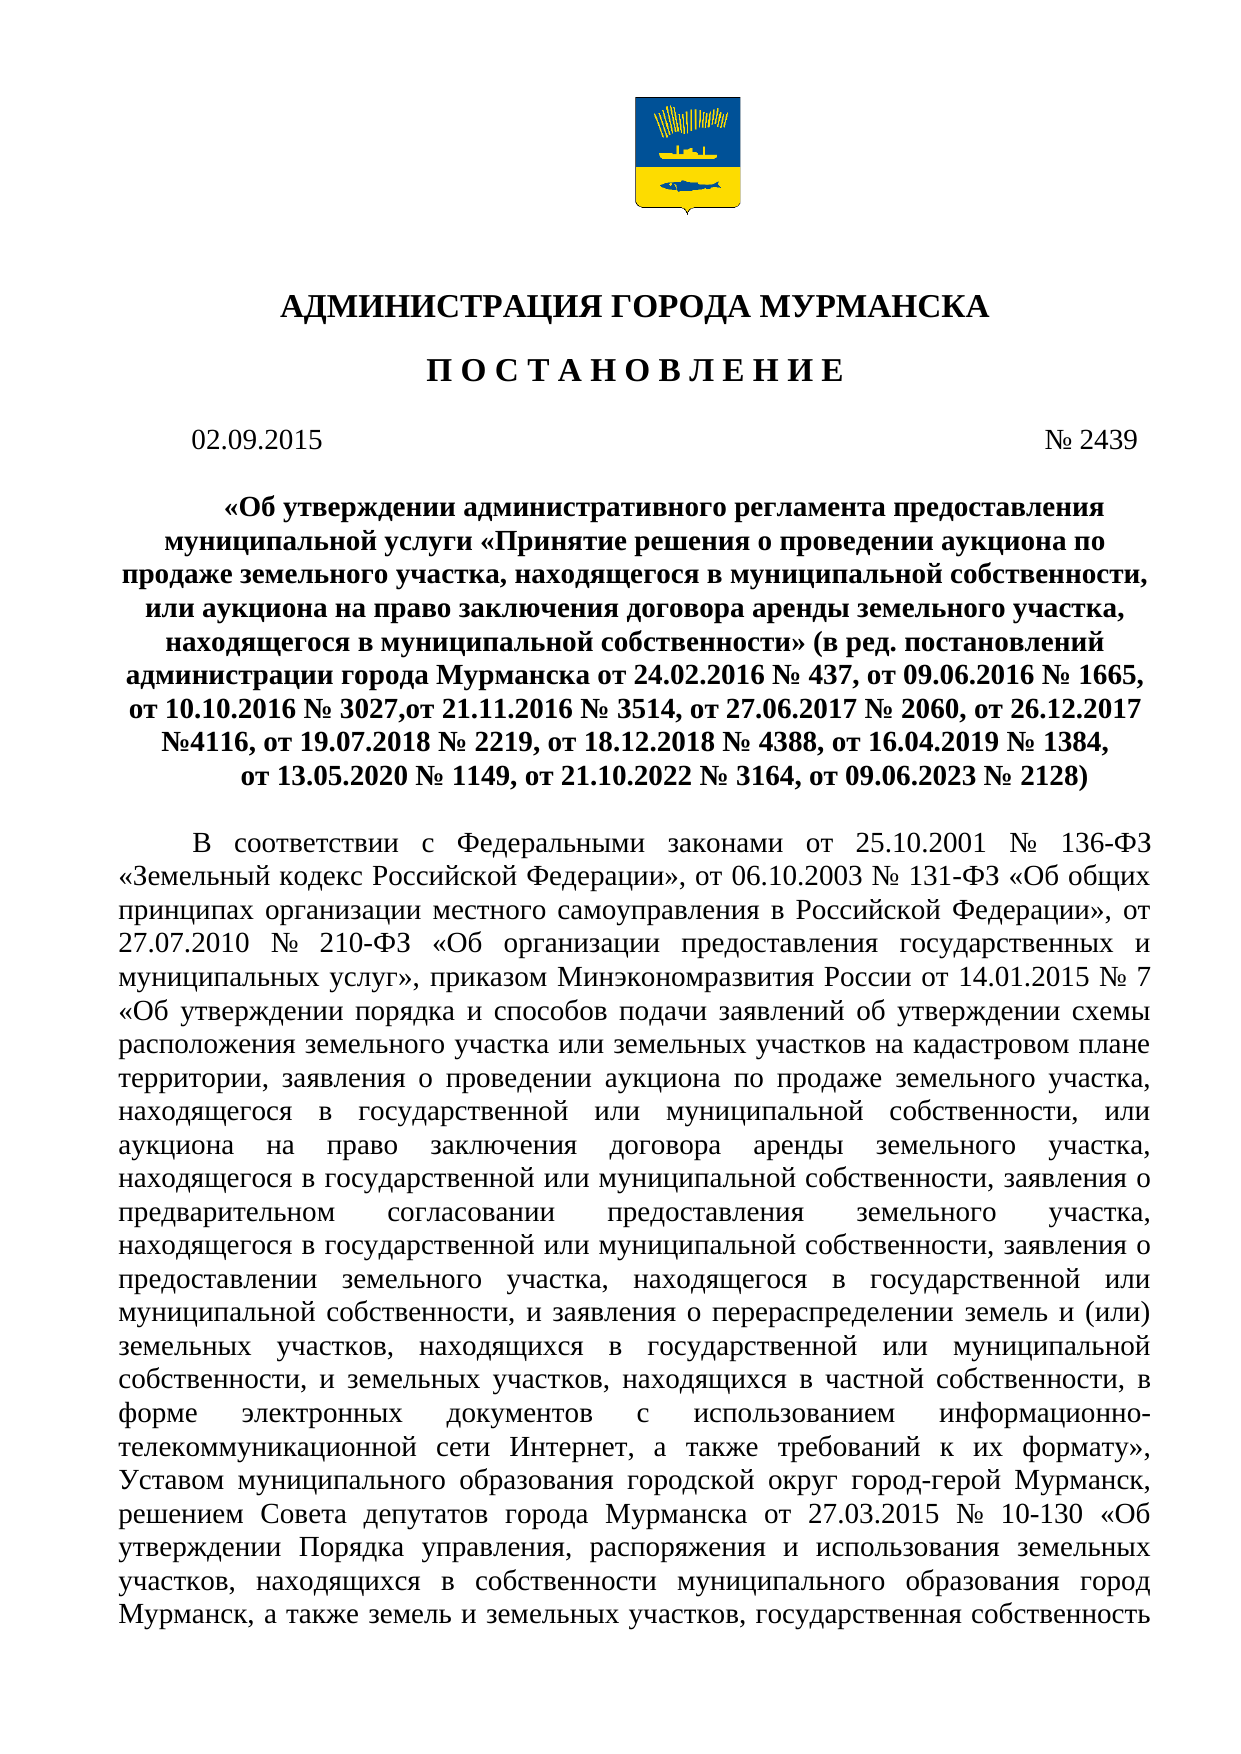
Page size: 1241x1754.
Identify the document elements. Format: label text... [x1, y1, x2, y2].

title 02.09.2015 № 2439 [118, 422, 1152, 456]
title от 13.05.2020 № 1149, от 21.10.2022 № 3164, от 09.06.2023 № 2128) [118, 758, 1152, 791]
text П О С Т А Н О В Л Е Н И Е [118, 351, 1152, 389]
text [118, 825, 1152, 1630]
picture [635, 97, 741, 215]
text АДМИНИСТРАЦИЯ ГОРОДА МУРМАНСКА [118, 286, 1152, 324]
title «Об утверждении административного регламента предоставления муниципальной услуги «Принятие решения о проведении аукциона по продаже земельного участка, находящегося в муниципальной собственности, или аукциона на право заключения договора аренды земельного участка, находящегося в муниципальной собственности» (в ред. постановлений администрации города Мурманска от 24.02.2016 № 437, от 09.06.2016 № 1665, от 10.10.2016 № 3027,от 21.11.2016 № 3514, от 27.06.2017 № 2060, от 26.12.2017 №4116, от 19.07.2018 № 2219, от 18.12.2018 № 4388, от 16.04.2019 № 1384, [118, 489, 1152, 758]
